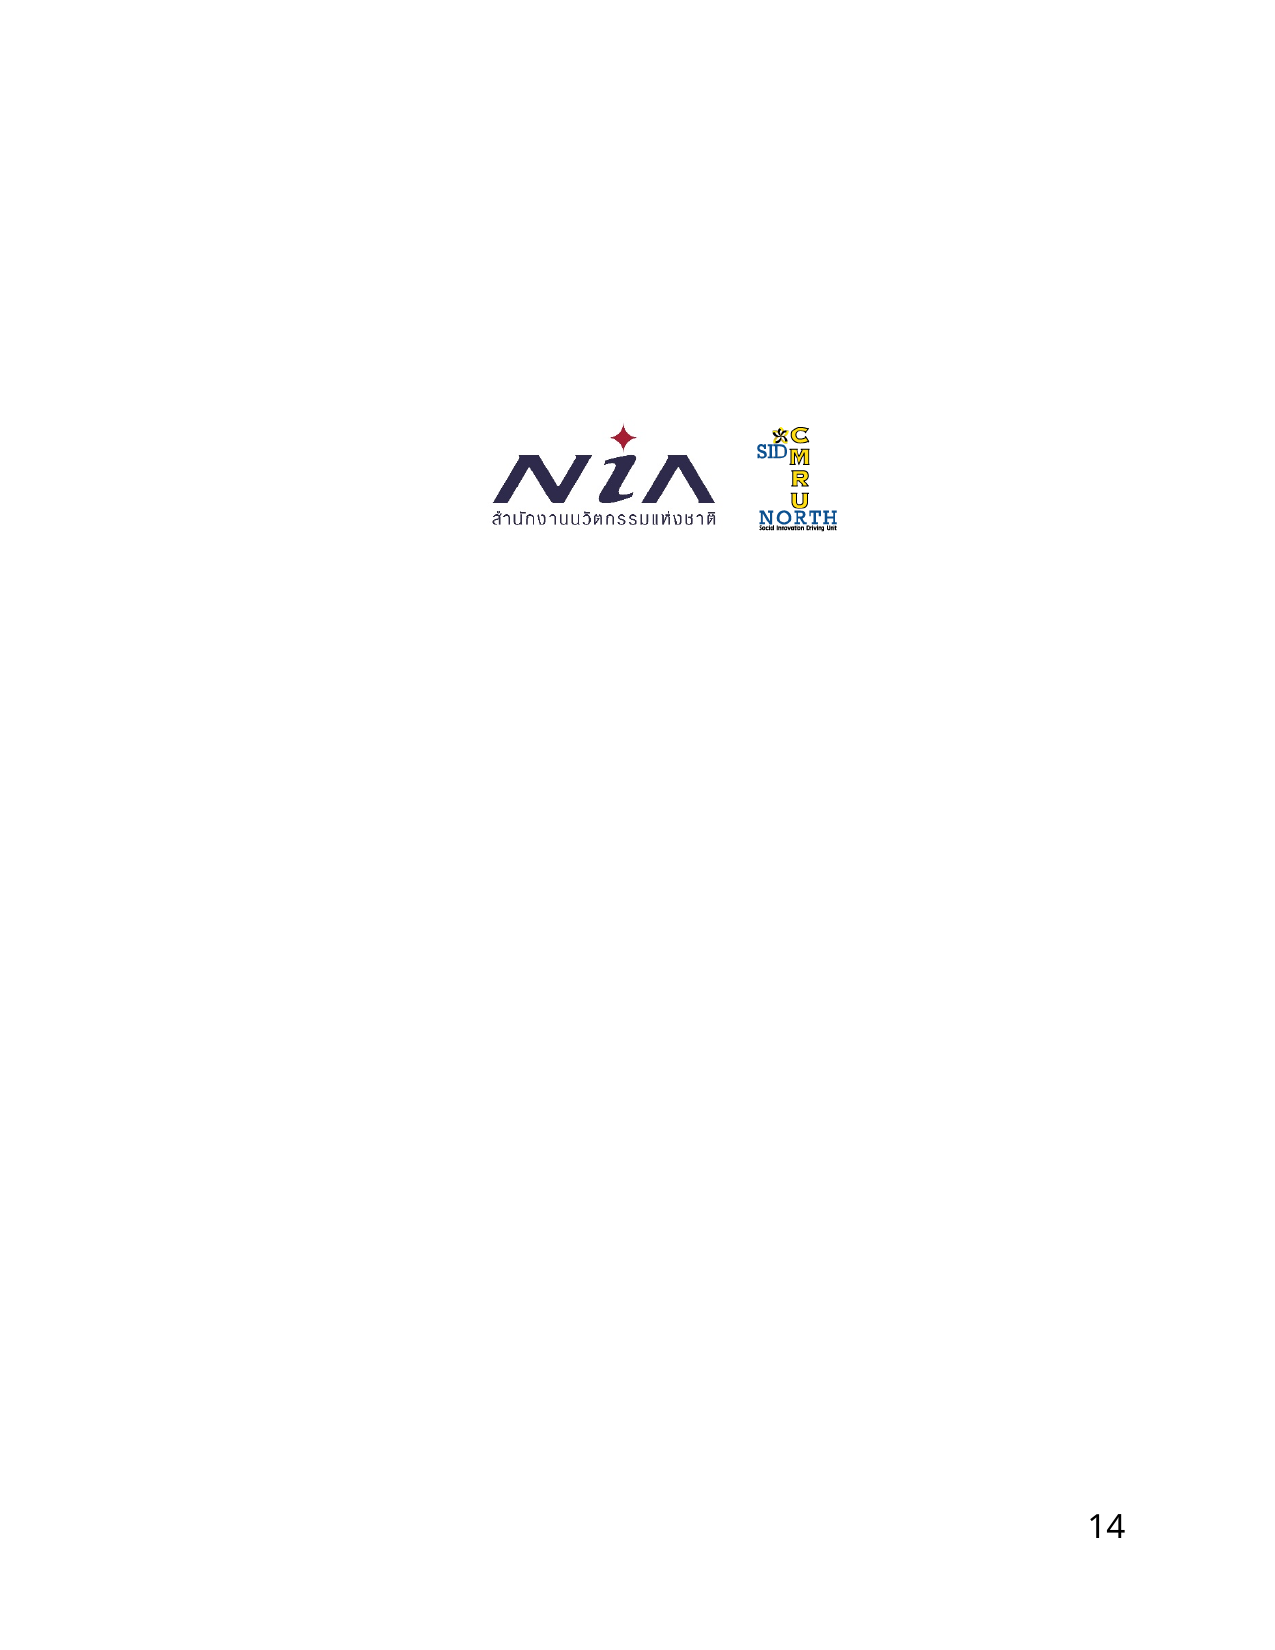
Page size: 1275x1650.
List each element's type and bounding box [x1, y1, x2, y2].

picture [460, 397, 841, 569]
